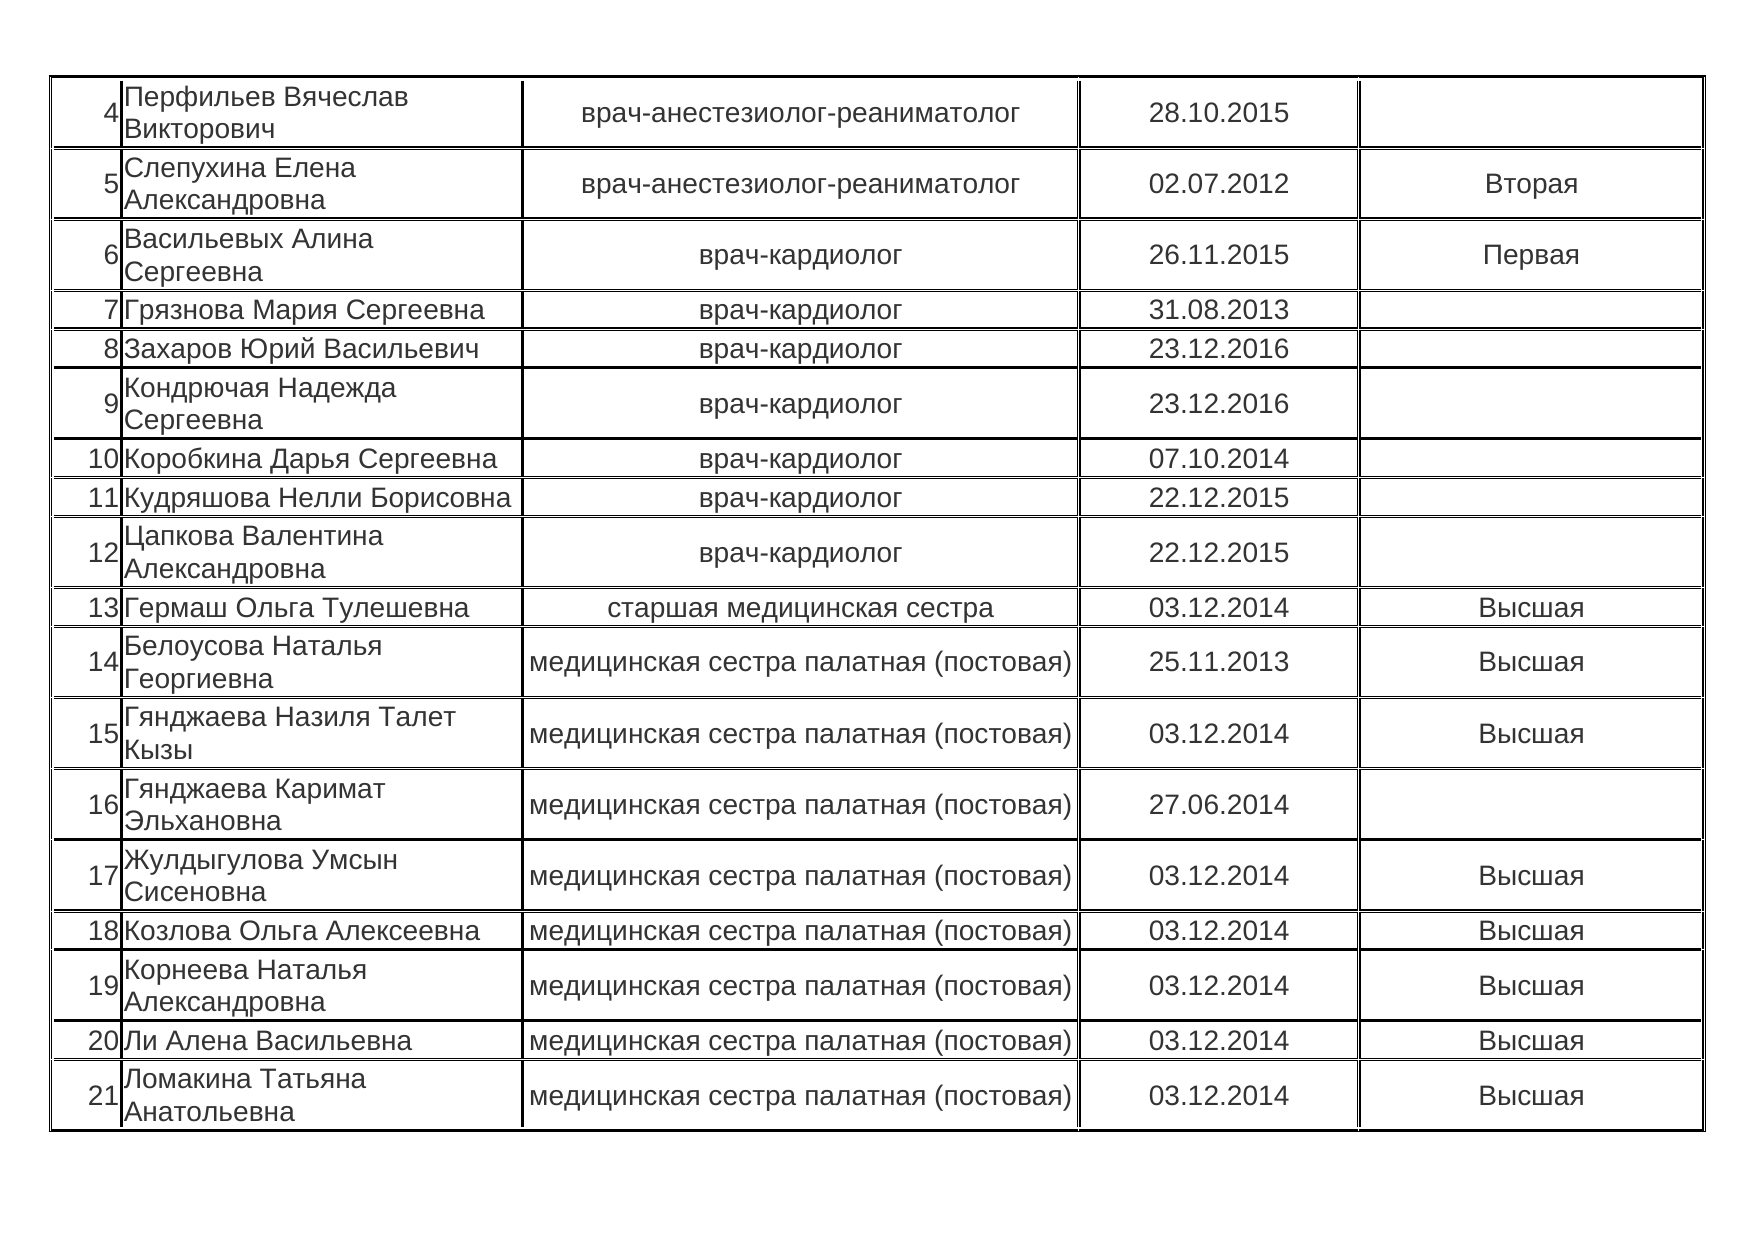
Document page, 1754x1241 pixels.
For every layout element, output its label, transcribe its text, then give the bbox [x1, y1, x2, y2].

table_cell Слепухина Елена Александровна [123, 150, 521, 217]
table_cell 16 [50, 767, 121, 838]
table_cell 03.12.2014 [1081, 841, 1357, 909]
table_cell врач-кардиолог [524, 292, 1077, 327]
table_cell 15 [50, 696, 121, 767]
table_cell Цапкова Валентина Александровна [123, 518, 521, 586]
table_cell 21 [50, 1058, 121, 1129]
table_cell Высшая [1361, 838, 1704, 909]
table_cell 18 [52, 909, 120, 948]
table_cell 03.12.2014 [1079, 1058, 1359, 1129]
table_cell медицинская сестра палатная (постовая) [524, 841, 1077, 909]
table_cell Гянджаева Назиля Талет Кызы [123, 699, 521, 767]
table_cell Ли Алена Васильевна [123, 1022, 521, 1058]
table_cell 31.08.2013 [1081, 292, 1357, 327]
table_cell [1361, 437, 1702, 476]
table_cell [1361, 366, 1702, 437]
table_cell Высшая [1361, 1019, 1702, 1058]
table_cell медицинская сестра палатная (постовая) [524, 699, 1077, 767]
table_cell 13 [50, 586, 121, 624]
table_cell 8 [52, 327, 120, 366]
table_cell медицинская сестра палатная (постовая) [524, 951, 1077, 1019]
table_cell 10 [52, 437, 120, 476]
table_cell 23.12.2016 [1081, 369, 1357, 437]
table_cell врач-кардиолог [524, 331, 1077, 366]
table_cell Высшая [1359, 1058, 1704, 1129]
table_cell 27.06.2014 [1081, 770, 1357, 838]
table_cell [1359, 78, 1702, 146]
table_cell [522, 1058, 1079, 1129]
table_cell врач-кардиолог [524, 440, 1077, 476]
table_cell 22.12.2015 [1081, 518, 1357, 586]
table_cell [1359, 476, 1704, 514]
table_cell 20 [52, 1019, 120, 1058]
table_cell Высшая [1361, 625, 1703, 696]
table_cell Высшая [1361, 948, 1704, 1019]
table_cell Захаров Юрий Васильевич [123, 331, 521, 366]
table_cell Перфильев Вячеслав Викторович [121, 78, 522, 146]
table_cell 11 [50, 476, 121, 514]
table_cell [1361, 327, 1703, 366]
table_cell 25.11.2013 [1081, 628, 1357, 696]
table_cell Жулдыгулова Умсын Сисеновна [123, 841, 521, 909]
table_cell Высшая [1359, 586, 1704, 624]
table_cell врач-кардиолог [524, 479, 1077, 514]
table_cell Кондрючая Надежда Сергеевна [123, 369, 521, 437]
table_cell 03.12.2014 [1081, 589, 1357, 624]
table_cell Вторая [1361, 146, 1703, 217]
table_cell 28.10.2015 [1079, 77, 1359, 146]
table_cell [1359, 767, 1704, 838]
table_cell медицинская сестра палатная (постовая) [524, 770, 1077, 838]
table_cell 17 [50, 838, 120, 909]
table_cell [1361, 289, 1703, 327]
table_cell Корнеева Наталья Александровна [123, 951, 521, 1019]
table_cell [522, 77, 1079, 146]
table_cell старшая медицинская сестра [524, 589, 1077, 624]
table_cell Первая [1361, 217, 1703, 288]
table_cell Белоусова Наталья Георгиевна [123, 628, 521, 696]
table_cell 19 [50, 948, 120, 1019]
table_cell 9 [52, 366, 120, 437]
table_cell 22.12.2015 [1081, 479, 1357, 514]
table_cell врач-кардиолог [524, 221, 1077, 288]
table_cell медицинская сестра палатная (постовая) [524, 913, 1077, 948]
table_cell 26.11.2015 [1081, 221, 1357, 288]
table_cell Гермаш Ольга Тулешевна [123, 589, 521, 624]
table_cell врач-кардиолог [524, 518, 1077, 586]
table_cell 7 [52, 289, 120, 327]
table_cell Грязнова Мария Сергеевна [123, 292, 521, 327]
table_cell 5 [52, 146, 120, 217]
table_cell 23.12.2016 [1081, 331, 1357, 366]
table_cell 03.12.2014 [1081, 699, 1357, 767]
table_cell 02.07.2012 [1081, 150, 1357, 217]
table_cell Высшая [1361, 909, 1703, 948]
table_cell 07.10.2014 [1081, 440, 1357, 476]
table_cell Ломакина Татьяна Анатольевна [121, 1061, 522, 1129]
table_cell 4 [52, 78, 121, 146]
table_cell врач-кардиолог [524, 369, 1077, 437]
table_cell 6 [52, 217, 120, 288]
table_cell медицинская сестра палатная (постовая) [524, 628, 1077, 696]
table_cell Высшая [1359, 696, 1704, 767]
table_cell Козлова Ольга Алексеевна [123, 913, 521, 948]
table_cell медицинская сестра палатная (постовая) [524, 1022, 1077, 1058]
table_cell 03.12.2014 [1081, 1022, 1357, 1058]
table_cell 12 [52, 515, 120, 586]
table_cell 03.12.2014 [1081, 913, 1357, 948]
table_cell Коробкина Дарья Сергеевна [123, 440, 521, 476]
table_cell 14 [52, 625, 120, 696]
table_cell Васильевых Алина Сергеевна [123, 221, 521, 288]
table_cell [1361, 515, 1703, 586]
table_cell врач-анестезиолог-реаниматолог [524, 150, 1077, 217]
table_cell 03.12.2014 [1081, 951, 1357, 1019]
table_cell Кудряшова Нелли Борисовна [123, 479, 521, 514]
table_cell Гянджаева Каримат Эльхановна [123, 770, 521, 838]
